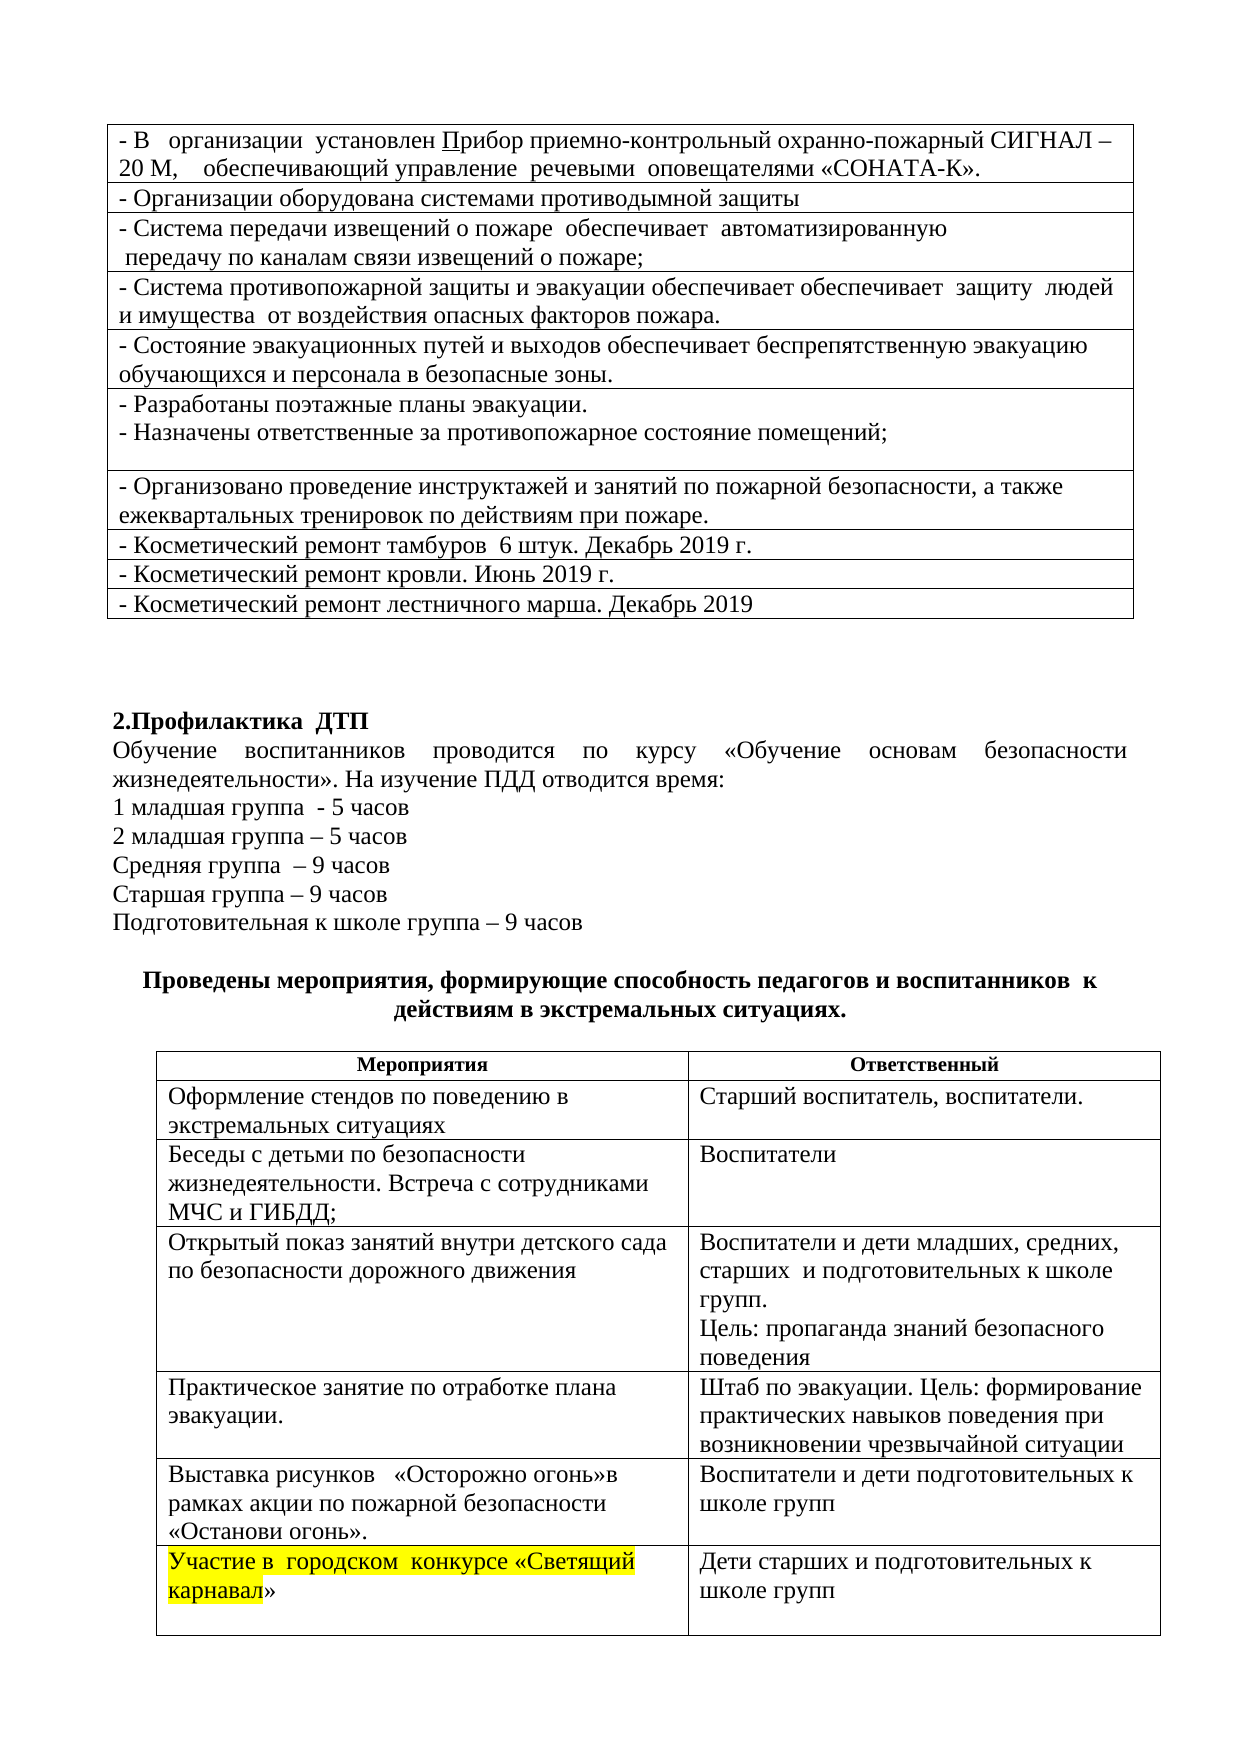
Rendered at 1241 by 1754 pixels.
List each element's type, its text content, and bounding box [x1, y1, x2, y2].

table_cell - Организовано проведение инструктажей и занятий по пожарной безопасности, а также ежеквартальных тренировок по действиям при пожаре. [108, 471, 1133, 529]
table_cell Дети старших и подготовительных к школе групп [689, 1546, 1160, 1635]
table_cell Воспитатели и дети подготовительных к школе групп [689, 1459, 1160, 1545]
table_cell Участие в городском конкурсе «Светящий карнавал» [157, 1546, 688, 1635]
table_cell Оформление стендов по поведению в экстремальных ситуациях [157, 1081, 688, 1138]
table_cell - Система передачи извещений о пожаре обеспечивает автоматизированную передачу по каналам связи извещений о пожаре; [108, 213, 1133, 271]
table_cell Открытый показ занятий внутри детского сада по безопасности дорожного движения [157, 1227, 688, 1371]
table_cell - Состояние эвакуационных путей и выходов обеспечивает беспрепятственную эвакуацию обучающихся и персонала в безопасные зоны. [108, 330, 1133, 388]
table_cell Беседы с детьми по безопасности жизнедеятельности. Встреча с сотрудниками МЧС и ГИБДД; [157, 1140, 688, 1226]
text Проведены мероприятия, формирующие способность педагогов и воспитанников к действиям в экстремальных ситуациях. [112, 965, 1128, 1022]
table_cell - Система противопожарной защиты и эвакуации обеспечивает обеспечивает защиту людей и имущества от воздействия опасных факторов пожара. [108, 272, 1133, 329]
table_cell Старший воспитатель, воспитатели. [689, 1081, 1160, 1138]
table_cell - Косметический ремонт лестничного марша. Декабрь 2019 [108, 589, 1133, 618]
table_cell Выставка рисунков «Осторожно огонь»в рамках акции по пожарной безопасности «Останови огонь». [157, 1459, 688, 1545]
table_cell Штаб по эвакуации. Цель: формирование практических навыков поведения при возникновении чрезвычайной ситуации [689, 1372, 1160, 1458]
table_cell Практическое занятие по отработке плана эвакуации. [157, 1372, 688, 1458]
text 2.Профилактика ДТП [112, 706, 1128, 735]
text Обучение воспитанников проводится по курсу «Обучение основам безопасности жизнедеятельности». На изучение ПДД отводится время: [112, 735, 1128, 792]
table_cell Воспитатели и дети младших, средних, старших и подготовительных к школе групп. Цель: пропаганда знаний безопасного поведения [689, 1227, 1160, 1371]
table_cell - Организации оборудована системами противодымной защиты [108, 183, 1133, 212]
text 2 младшая группа – 5 часов [112, 821, 1128, 850]
table_header Ответственный [689, 1052, 1160, 1080]
text Средняя группа – 9 часов [112, 850, 1128, 879]
table_cell - Косметический ремонт кровли. Июнь 2019 г. [108, 560, 1133, 588]
table_cell - Косметический ремонт тамбуров 6 штук. Декабрь 2019 г. [108, 530, 1133, 558]
table_cell - Разработаны поэтажные планы эвакуации. - Назначены ответственные за противопожарное состояние помещений; [108, 389, 1133, 470]
table_cell - В организации установлен Прибор приемно-контрольный охранно-пожарный СИГНАЛ – 20 М, обеспечивающий управление речевыми оповещателями «СОНАТА-К». [108, 125, 1133, 182]
text Старшая группа – 9 часов [112, 879, 1128, 907]
text Подготовительная к школе группа – 9 часов [112, 907, 1128, 936]
table_cell Воспитатели [689, 1140, 1160, 1226]
table_header Мероприятия [157, 1052, 688, 1080]
text 1 младшая группа - 5 часов [112, 792, 1128, 821]
